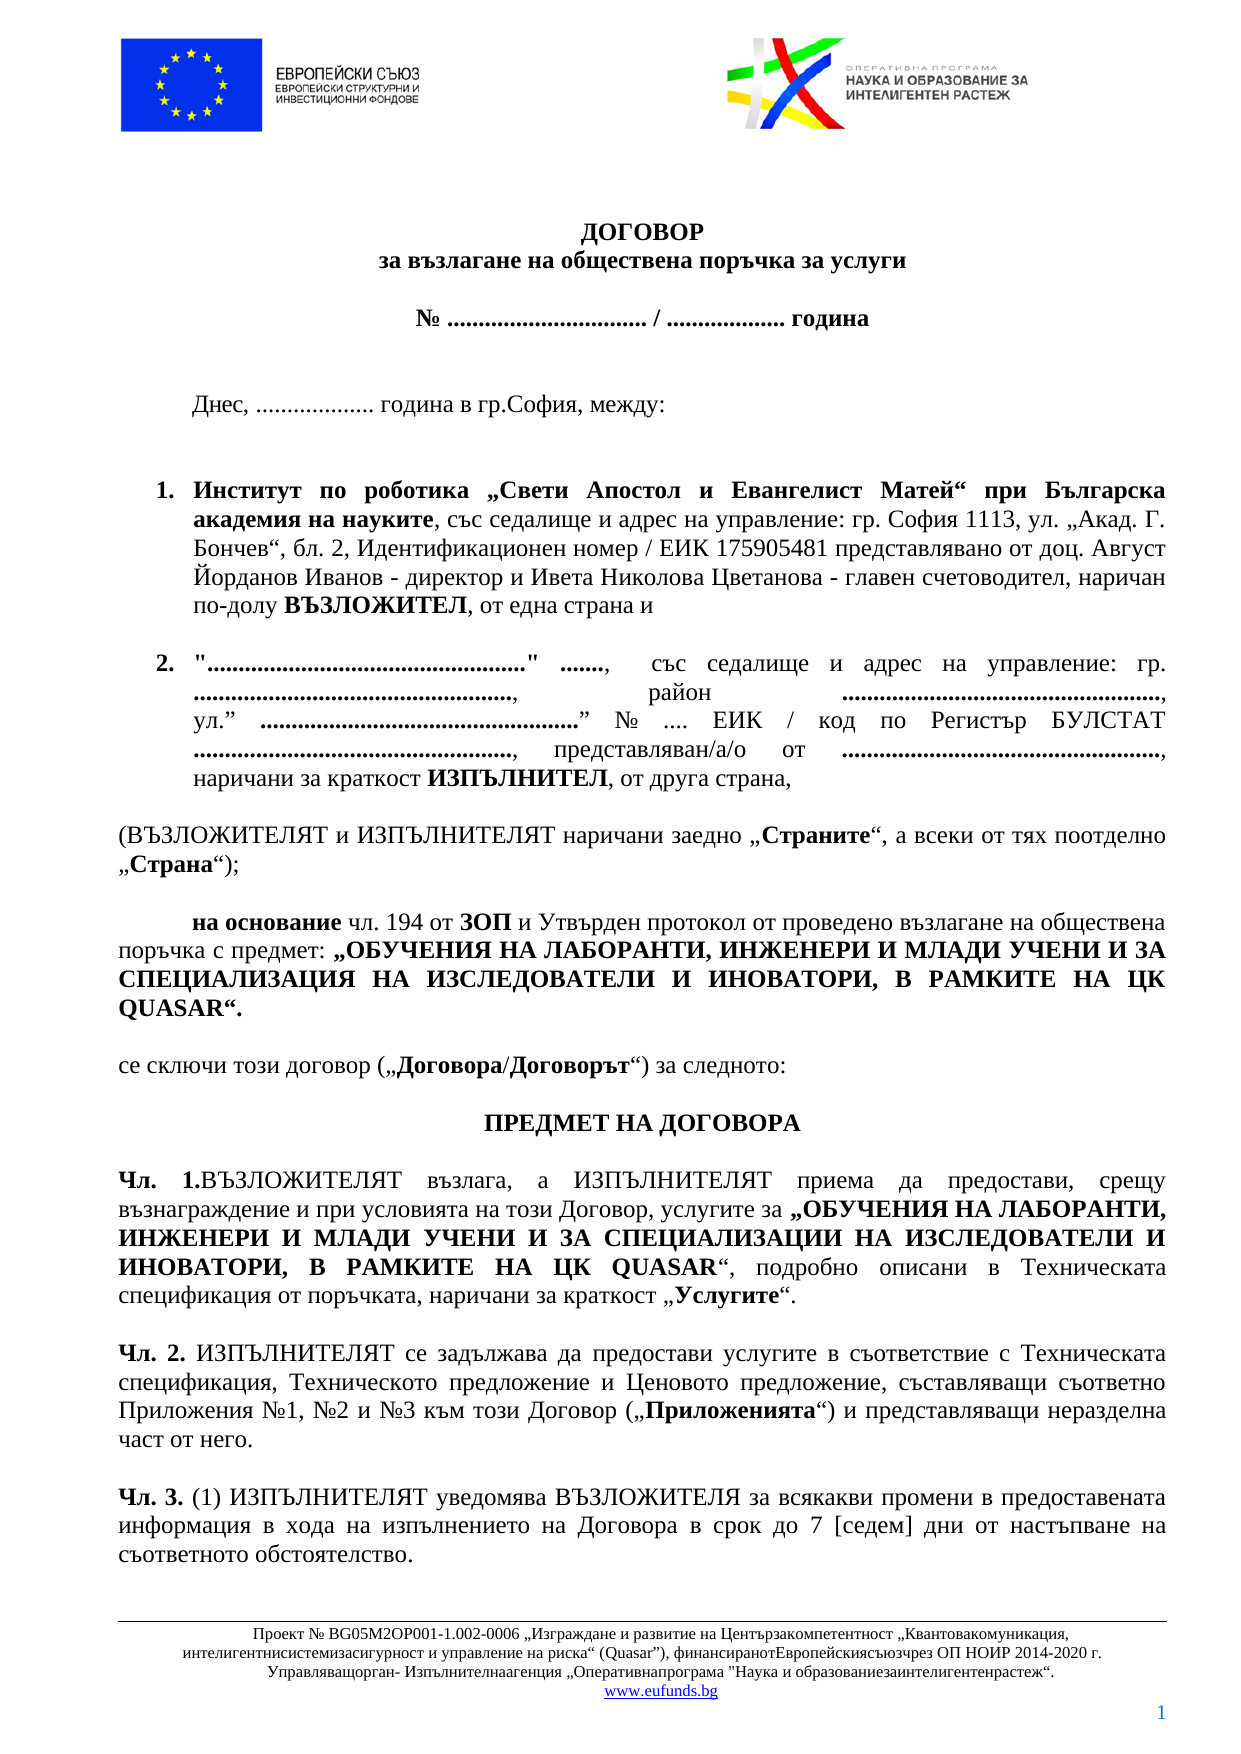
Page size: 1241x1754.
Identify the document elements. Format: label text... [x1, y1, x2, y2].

text за възлагане на обществена поръчка за услуги [118, 246, 1167, 274]
text № ................................ / ................... година [118, 303, 1167, 332]
list "..................................................." ......., със седалище и адрес на управление: гр. ..................................................., район ..................................................., ул.” ...................................................” № .... ЕИК / код по Регистър БУЛСТАТ ..................................................., представляван/а/о от ..................................................., наричани за краткост ИЗПЪЛНИТЕЛ, от друга страна, [156, 648, 1167, 792]
text ПРЕДМЕТ НА ДОГОВОРА [118, 1108, 1167, 1137]
text ДОГОВОР [118, 217, 1167, 246]
text Чл. 3. (1) ИЗПЪЛНИТЕЛЯТ уведомява ВЪЗЛОЖИТЕЛЯ за всякакви промени в предоставената информация в хода на изпълнението на Договора в срок до 7 [седем] дни от настъпване на съответното обстоятелство. [118, 1482, 1167, 1568]
text Чл. 1.ВЪЗЛОЖИТЕЛЯТ възлага, а ИЗПЪЛНИТЕЛЯТ приема да предостави, срещу възнаграждение и при условията на този Договор, услугите за „ОБУЧЕНИЯ НА ЛАБОРАНТИ, ИНЖЕНЕРИ И МЛАДИ УЧЕНИ И ЗА СПЕЦИАЛИЗАЦИИ НА ИЗСЛЕДОВАТЕЛИ И ИНОВАТОРИ, В РАМКИТЕ НА ЦК QUASAR“, подробно описани в Техническата спецификация от поръчката, наричани за краткост „Услугите“. [118, 1166, 1167, 1309]
text на основание чл. 194 от ЗОП и Утвърден протокол от проведено възлагане на обществена поръчка с предмет: „ОБУЧЕНИЯ НА ЛАБОРАНТИ, ИНЖЕНЕРИ И МЛАДИ УЧЕНИ И ЗА СПЕЦИАЛИЗАЦИЯ НА ИЗСЛЕДОВАТЕЛИ И ИНОВАТОРИ, В РАМКИТЕ НА ЦК QUASAR“. [118, 907, 1167, 1022]
text се сключи този договор („Договора/Договорът“) за следното: [118, 1051, 1167, 1079]
text Днес, ................... година в гр.София, между: [118, 389, 1167, 418]
text (ВЪЗЛОЖИТЕЛЯТ и ИЗПЪЛНИТЕЛЯТ наричани заедно „Страните“, а всеки от тях поотделно „Страна“); [118, 821, 1167, 878]
picture [107, 23, 453, 138]
list Институт по роботика „Свети Апостол и Евангелист Матей“ при Българска академия на науките, със седалище и адрес на управление: гр. София 1113, ул. „Акад. Г. Бончев“, бл. 2, Идентификационен номер / ЕИК 175905481 представлявано от доц. Август Йорданов Иванов - директор и Ивета Николова Цветанова - главен счетоводител, наричан по-долу ВЪЗЛОЖИТЕЛ, от една страна и [156, 476, 1167, 619]
text Чл. 2. ИЗПЪЛНИТЕЛЯТ се задължава да предостави услугите в съответствие с Техническата спецификация, Техническото предложение и Ценовото предложение, съставляващи съответно Приложения №1, №2 и №3 към този Договор („Приложенията“) и представляващи неразделна част от него. [118, 1338, 1167, 1453]
picture [715, 22, 1045, 136]
